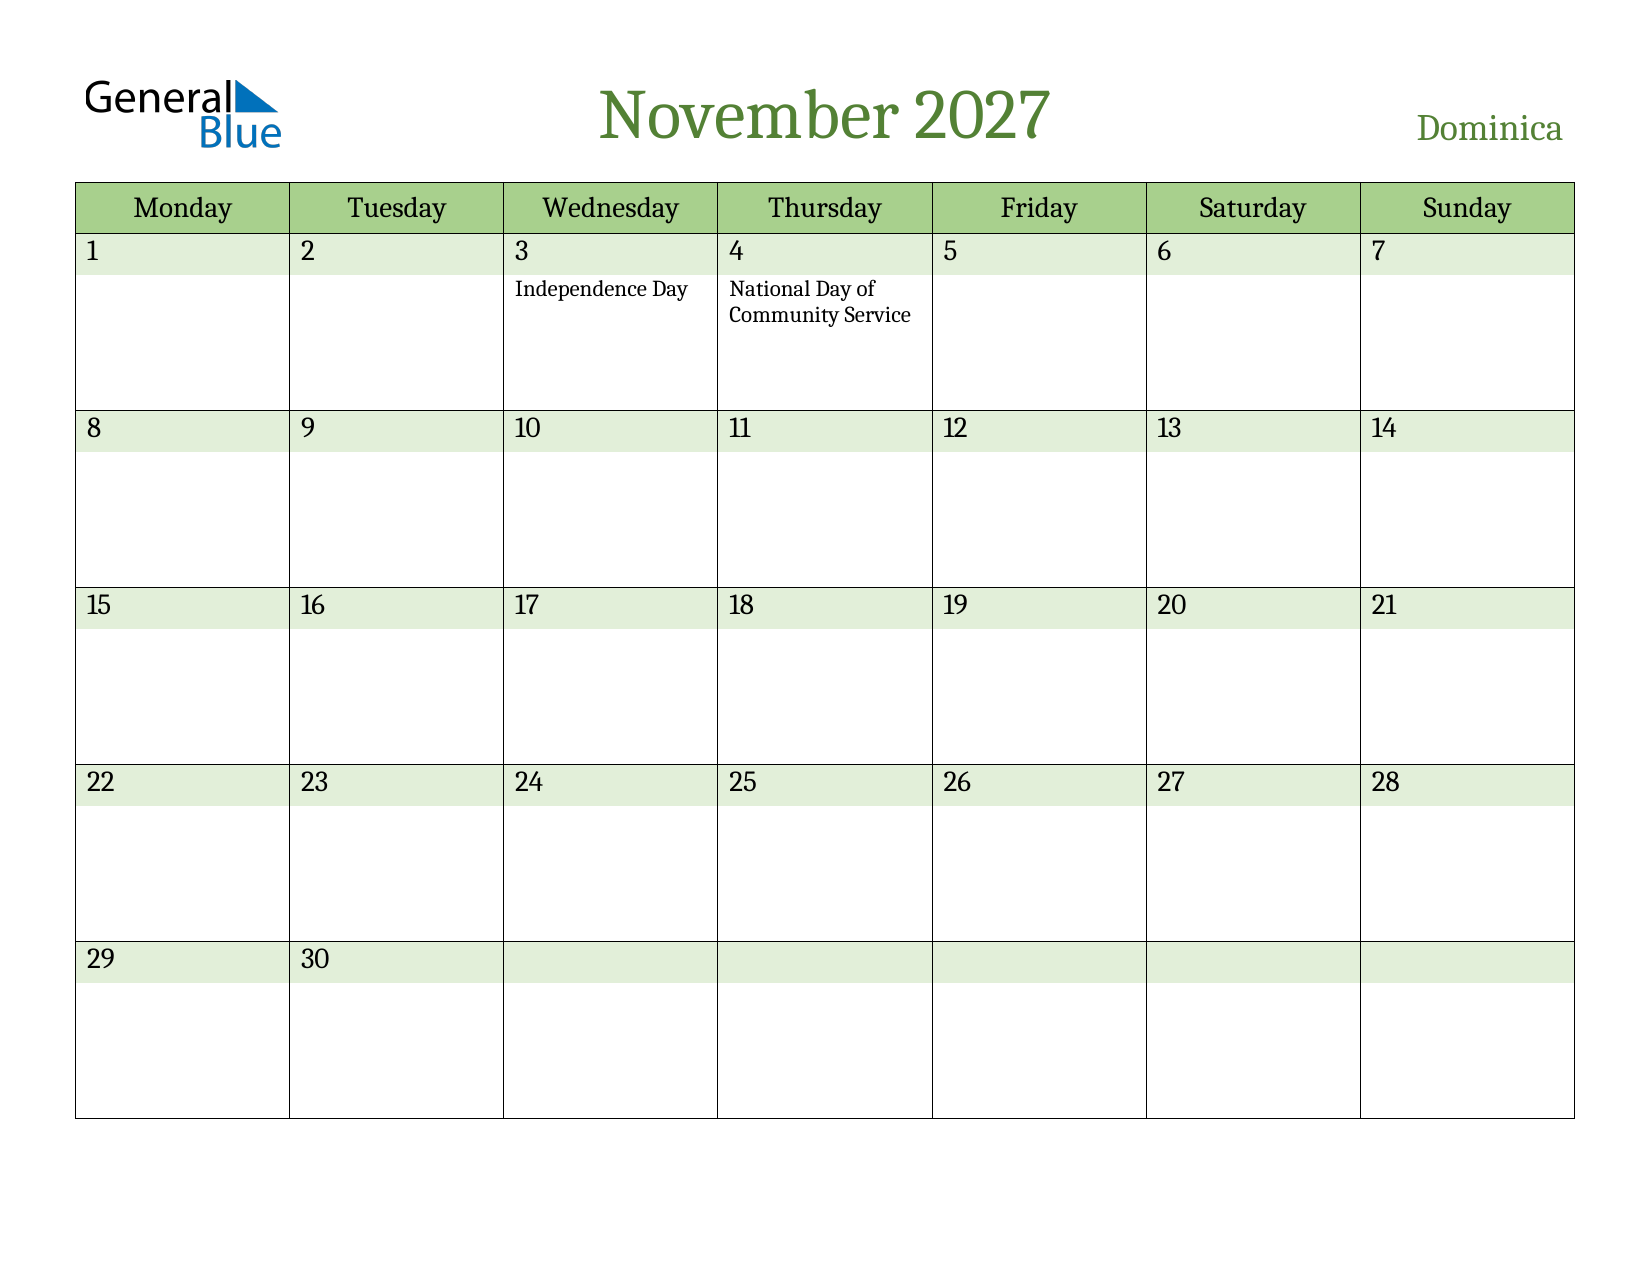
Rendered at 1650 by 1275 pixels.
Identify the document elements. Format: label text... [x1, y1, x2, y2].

table_cell [504, 452, 717, 587]
table_cell 25 [718, 765, 932, 806]
table_cell 27 [1147, 765, 1360, 806]
table_cell [1147, 275, 1360, 410]
table_cell [1361, 452, 1574, 587]
table_cell Saturday [1147, 183, 1360, 233]
table_header November 2027 [504, 75, 1146, 182]
table_cell Tuesday [290, 183, 503, 233]
table_cell [1147, 629, 1360, 764]
table_cell [1361, 275, 1574, 410]
table_cell 5 [933, 234, 1146, 275]
table_cell [718, 806, 932, 941]
table_cell 28 [1361, 765, 1574, 806]
table_cell [290, 806, 503, 941]
table_cell 4 [718, 234, 932, 275]
table_cell 1 [76, 234, 289, 275]
table_cell [1147, 452, 1360, 587]
table_cell [1361, 629, 1574, 764]
table_cell [718, 983, 932, 1118]
table_cell 29 [76, 942, 289, 983]
picture [86, 80, 281, 148]
table_cell [504, 942, 717, 983]
table_cell [933, 806, 1146, 941]
table_cell [1147, 942, 1360, 983]
table_cell [290, 275, 503, 410]
table_cell [76, 629, 289, 764]
table_cell 24 [504, 765, 717, 806]
table_cell 9 [290, 411, 503, 452]
table_cell [933, 942, 1146, 983]
table_cell 18 [718, 588, 932, 629]
table_cell [504, 983, 717, 1118]
table_cell [76, 452, 289, 587]
table_cell 20 [1147, 588, 1360, 629]
table_cell 3 [504, 234, 717, 275]
table_cell [933, 983, 1146, 1118]
table_cell [76, 275, 289, 410]
table_cell [933, 275, 1146, 410]
table_cell 23 [290, 765, 503, 806]
table_cell [290, 452, 503, 587]
table_cell [933, 452, 1146, 587]
table_cell 10 [504, 411, 717, 452]
table_cell 8 [76, 411, 289, 452]
table_cell Wednesday [504, 183, 717, 233]
table_cell [1147, 983, 1360, 1118]
table_cell 21 [1361, 588, 1574, 629]
table_cell 22 [76, 765, 289, 806]
table_cell 14 [1361, 411, 1574, 452]
table_cell [718, 942, 932, 983]
table_cell 16 [290, 588, 503, 629]
table_cell 7 [1361, 234, 1574, 275]
table_cell National Day of Community Service [718, 275, 932, 410]
table_cell [718, 452, 932, 587]
table_cell [1361, 942, 1574, 983]
table_header Dominica [1146, 75, 1574, 182]
table_cell [76, 806, 289, 941]
table_cell [504, 629, 717, 764]
table_cell [76, 983, 289, 1118]
table_cell [290, 629, 503, 764]
table_cell 6 [1147, 234, 1360, 275]
table_cell [290, 983, 503, 1118]
table_cell Sunday [1361, 183, 1574, 233]
table_cell 30 [290, 942, 503, 983]
table_cell 15 [76, 588, 289, 629]
table_cell 13 [1147, 411, 1360, 452]
table_cell [933, 629, 1146, 764]
table_cell 11 [718, 411, 932, 452]
table_cell [504, 806, 717, 941]
table_cell 12 [933, 411, 1146, 452]
table_cell 17 [504, 588, 717, 629]
table_cell [1147, 806, 1360, 941]
table_cell Monday [76, 183, 289, 233]
table_header [76, 75, 503, 182]
table_cell 26 [933, 765, 1146, 806]
table_cell Independence Day [504, 275, 717, 410]
table_cell 2 [290, 234, 503, 275]
table_cell Thursday [718, 183, 932, 233]
table_cell [718, 629, 932, 764]
table_cell [1361, 806, 1574, 941]
table_cell Friday [933, 183, 1146, 233]
table_cell 19 [933, 588, 1146, 629]
table_cell [1361, 983, 1574, 1118]
